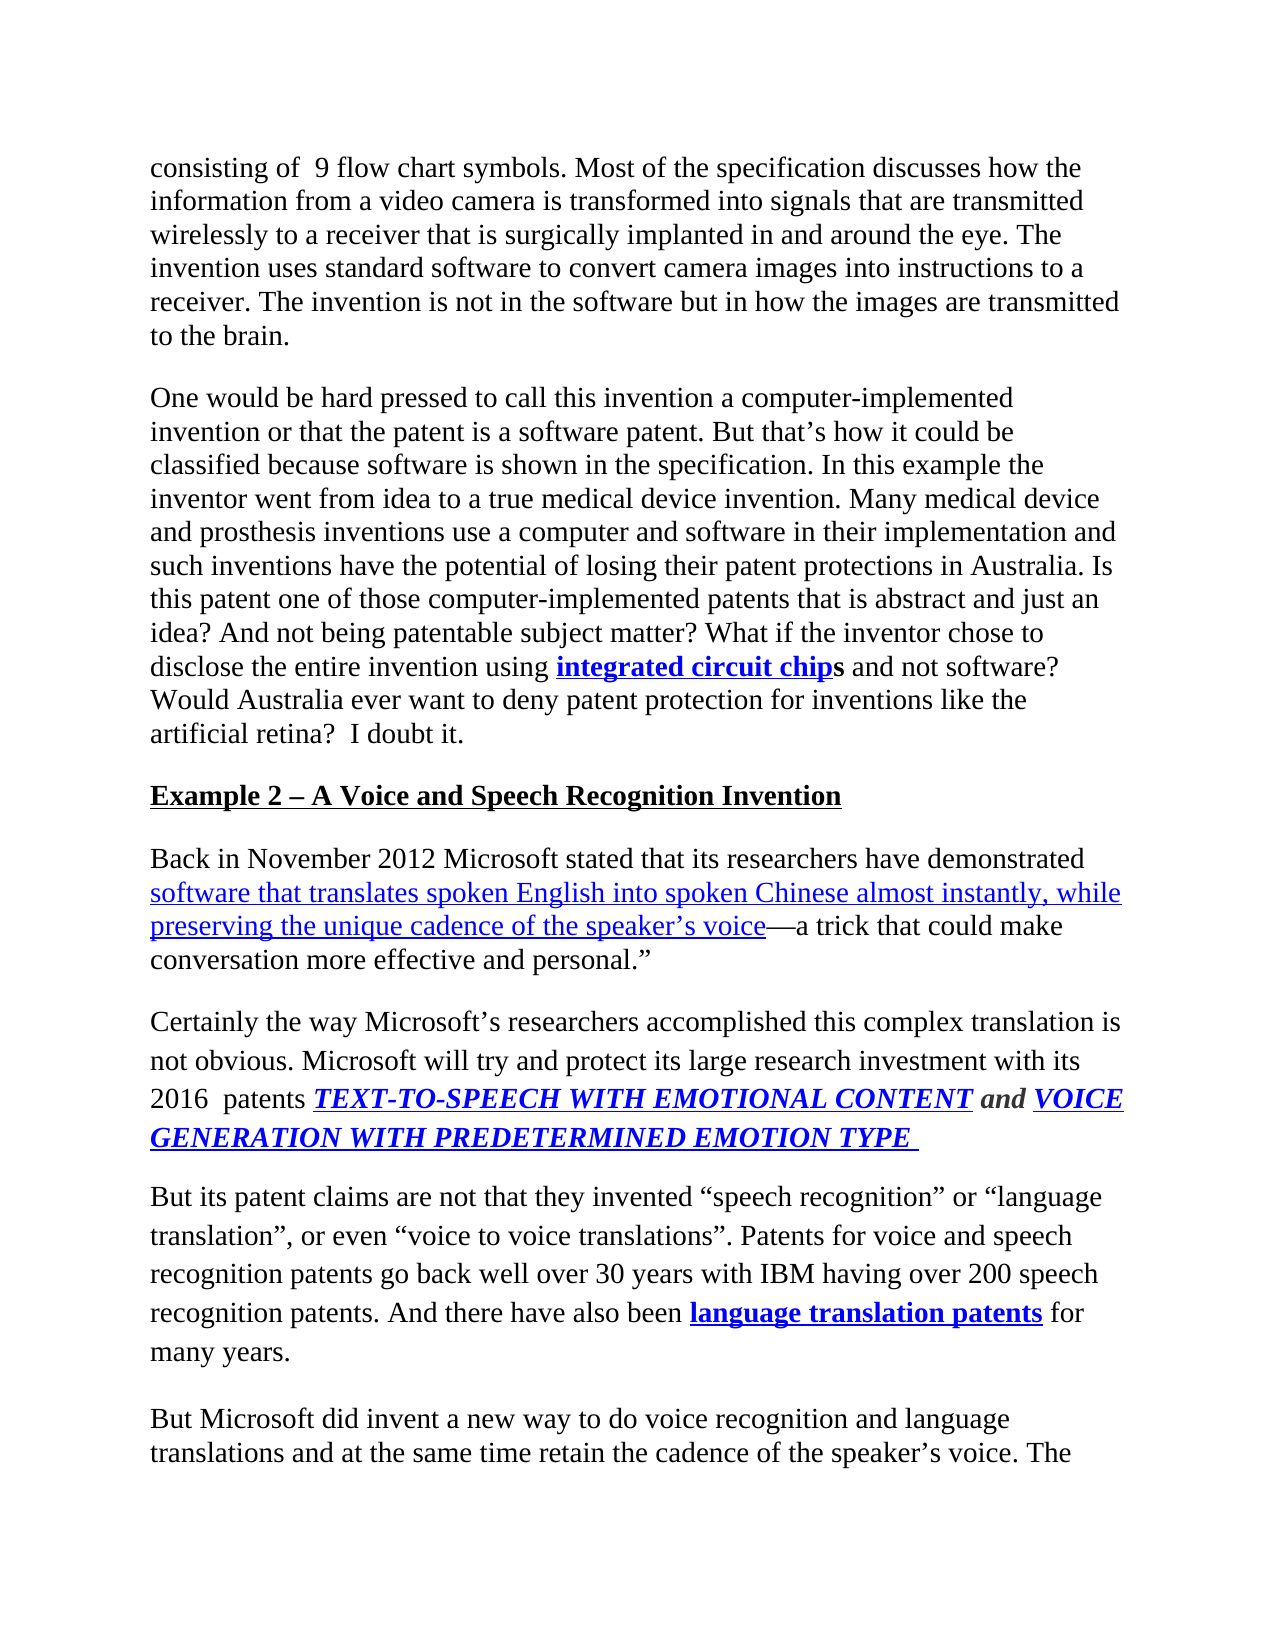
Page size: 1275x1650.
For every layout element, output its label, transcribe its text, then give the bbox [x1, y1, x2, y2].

subtitle Certainly the way Microsoft’s researchers accomplished this complex translation is not obvious. Microsoft will try and protect its large research investment with its 2016 patents TEXT-TO-SPEECH WITH EMOTIONAL CONTENT and VOICE GENERATION WITH PREDETERMINED EMOTION TYPE [150, 1004, 1125, 1154]
text Back in November 2012 Microsoft stated that its researchers have demonstrated software that translates spoken English into spoken Chinese almost instantly, while preserving the unique cadence of the speaker’s voice—a trick that could make conversation more effective and personal.” [150, 841, 1125, 975]
text Example 2 – A Voice and Speech Recognition Invention [150, 778, 1125, 812]
text One would be hard pressed to call this invention a computer-implemented invention or that the patent is a software patent. But that’s how it could be classified because software is shown in the specification. In this example the inventor went from idea to a true medical device invention. Many medical device and prosthesis inventions use a computer and software in their implementation and such inventions have the potential of losing their patent protections in Australia. Is this patent one of those computer-implemented patents that is abstract and just an idea? And not being patentable subject matter? What if the inventor chose to disclose the entire invention using integrated circuit chips and not software? Would Australia ever want to deny patent protection for inventions like the artificial retina? I doubt it. [150, 380, 1125, 749]
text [150, 150, 1125, 351]
subtitle But its patent claims are not that they invented “speech recognition” or “language translation”, or even “voice to voice translations”. Patents for voice and speech recognition patents go back well over 30 years with IBM having over 200 speech recognition patents. And there have also been language translation patents for many years. [150, 1179, 1125, 1367]
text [150, 1401, 1125, 1468]
